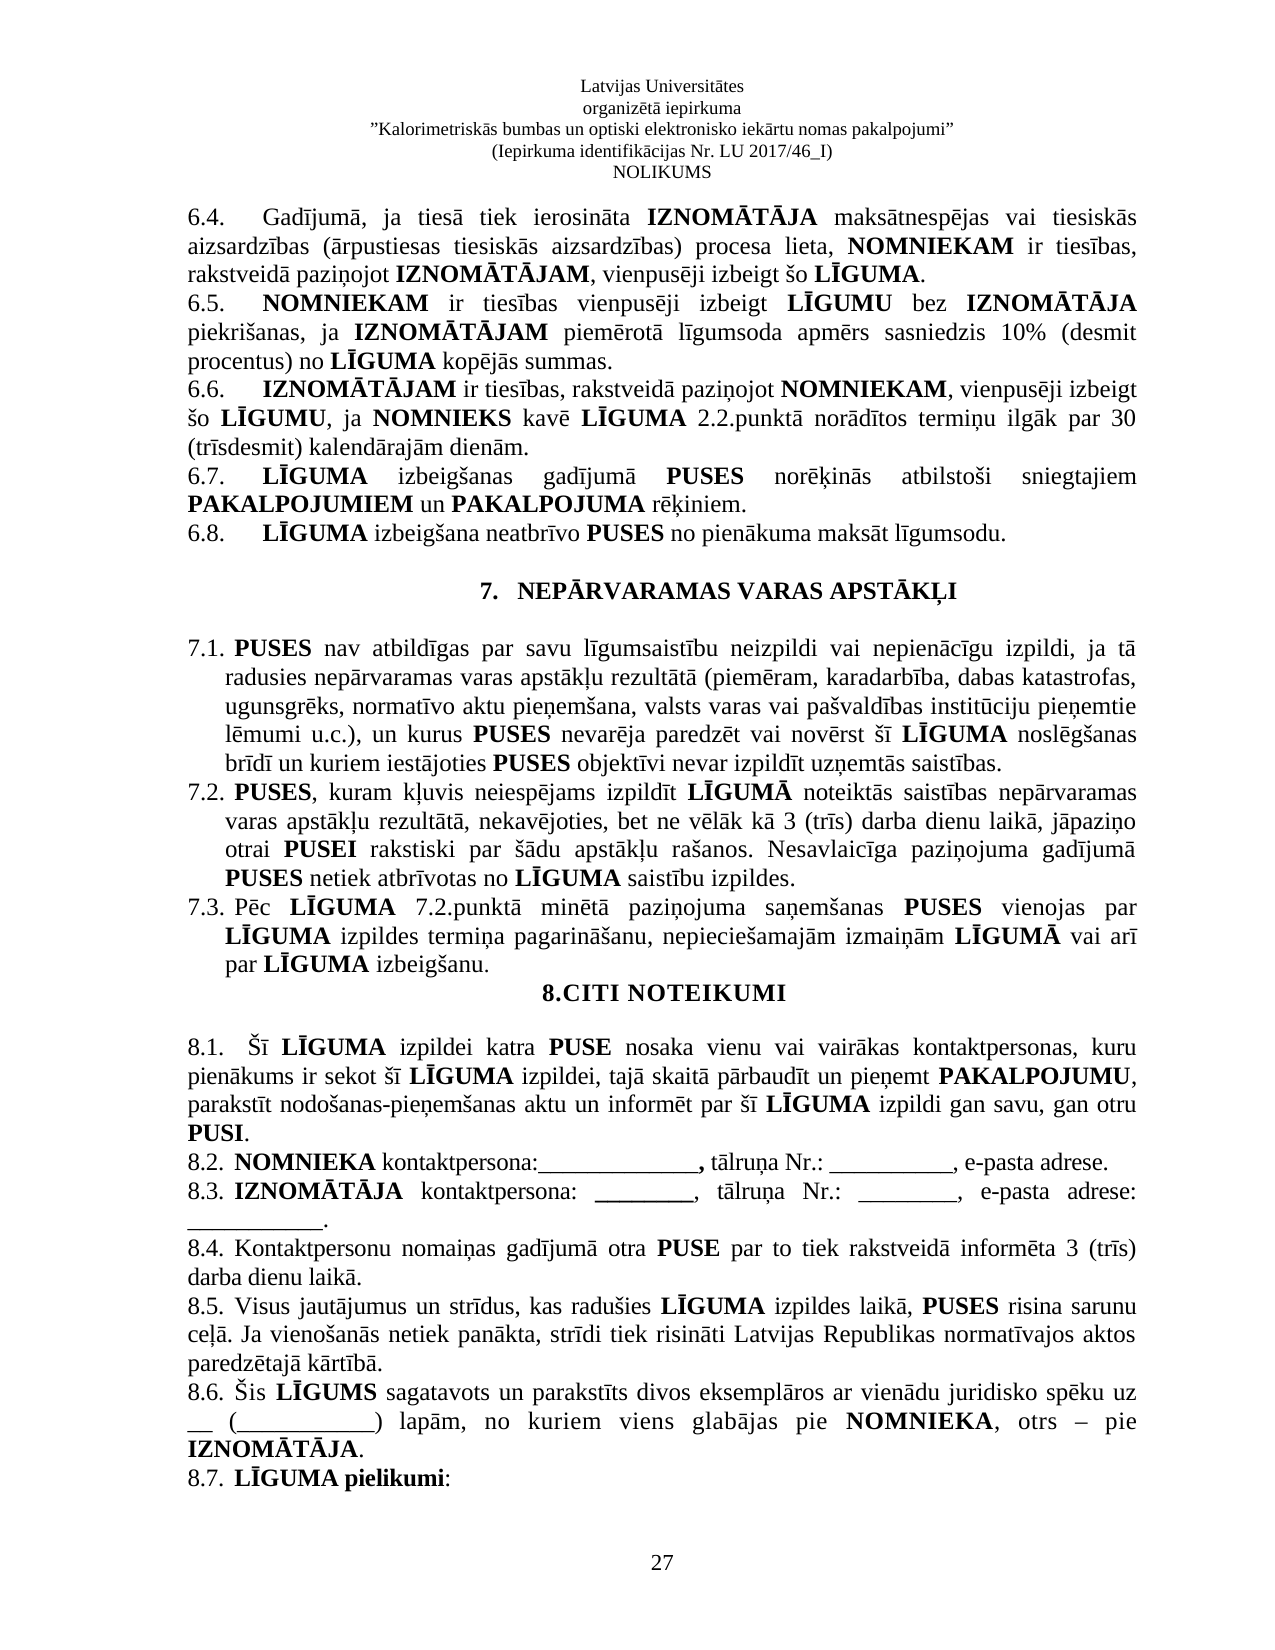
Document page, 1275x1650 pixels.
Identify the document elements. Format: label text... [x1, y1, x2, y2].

list IZNOMĀTĀJAM ir tiesības, rakstveidā paziņojot NOMNIEKAM, vienpusēji izbeigt šo LĪGUMU, ja NOMNIEKS kavē LĪGUMA 2.2.punktā norādītos termiņu ilgāk par 30 (trīsdesmit) kalendārajām dienām. [187, 374, 1137, 461]
list IZNOMĀTĀJA kontaktpersona: ________, tālruņa Nr.: ________, e-pasta adrese: ___________. [187, 1176, 1137, 1233]
list Nepārvaramas varas apstākļi [300, 576, 1137, 604]
list LĪGUMA izbeigšanas gadījumā PUSES norēķinās atbilstoši sniegtajiem PAKALPOJUMIEM un PAKALPOJUMA rēķiniem. [187, 461, 1137, 518]
list LĪGUMA izbeigšana neatbrīvo PUSES no pienākuma maksāt līgumsodu. [187, 518, 1137, 547]
list LĪGUMA pielikumi: [187, 1463, 1137, 1492]
text 8.Citi noteikumi [187, 978, 1141, 1007]
list NOMNIEKAM ir tiesības vienpusēji izbeigt LĪGUMU bez IZNOMĀTĀJA piekrišanas, ja IZNOMĀTĀJAM piemērotā līgumsoda apmērs sasniedzis 10% (desmit procentus) no LĪGUMA kopējās summas. [187, 288, 1137, 374]
list PUSES, kuram kļuvis neiespējams izpildīt LĪGUMĀ noteiktās saistības nepārvaramas varas apstākļu rezultātā, nekavējoties, bet ne vēlāk kā 3 (trīs) darba dienu laikā, jāpaziņo otrai PUSEI rakstiski par šādu apstākļu rašanos. Nesavlaicīga paziņojuma gadījumā PUSES netiek atbrīvotas no LĪGUMA saistību izpildes. [187, 777, 1137, 892]
list NOMNIEKA kontaktpersona:_____________, tālruņa Nr.: __________, e-pasta adrese. [187, 1147, 1137, 1176]
list PUSES nav atbildīgas par savu līgumsaistību neizpildi vai nepienācīgu izpildi, ja tā radusies nepārvaramas varas apstākļu rezultātā (piemēram, karadarbība, dabas katastrofas, ugunsgrēks, normatīvo aktu pieņemšana, valsts varas vai pašvaldības institūciju pieņemtie lēmumi u.c.), un kurus PUSES nevarēja paredzēt vai novērst šī LĪGUMA noslēgšanas brīdī un kuriem iestājoties PUSES objektīvi nevar izpildīt uzņemtās saistības. [187, 633, 1137, 777]
list Gadījumā, ja tiesā tiek ierosināta IZNOMĀTĀJA maksātnespējas vai tiesiskās aizsardzības (ārpustiesas tiesiskās aizsardzības) procesa lieta, NOMNIEKAM ir tiesības, rakstveidā paziņojot IZNOMĀTĀJAM, vienpusēji izbeigt šo LĪGUMA. [187, 202, 1137, 288]
list Šī LĪGUMA izpildei katra PUSE nosaka vienu vai vairākas kontaktpersonas, kuru pienākums ir sekot šī LĪGUMA izpildei, tajā skaitā pārbaudīt un pieņemt PAKALPOJUMU, parakstīt nodošanas-pieņemšanas aktu un informēt par šī LĪGUMA izpildi gan savu, gan otru PUSI. [187, 1032, 1137, 1147]
list Pēc LĪGUMA 7.2.punktā minētā paziņojuma saņemšanas PUSES vienojas par LĪGUMA izpildes termiņa pagarināšanu, nepieciešamajām izmaiņām LĪGUMĀ vai arī par LĪGUMA izbeigšanu. [187, 892, 1137, 978]
list Kontaktpersonu nomaiņas gadījumā otra PUSE par to tiek rakstveidā informēta 3 (trīs) darba dienu laikā. [187, 1233, 1137, 1291]
list Šis Līgums sagatavots un parakstīts divos eksemplāros ar vienādu juridisko spēku uz __ (___________) lapām, no kuriem viens glabājas pie NOMNIEKA, otrs – pie IZNOMĀTĀJA. [187, 1377, 1137, 1463]
list Visus jautājumus un strīdus, kas radušies LĪGUMA izpildes laikā, PUSES risina sarunu ceļā. Ja vienošanās netiek panākta, strīdi tiek risināti Latvijas Republikas normatīvajos aktos paredzētajā kārtībā. [187, 1291, 1137, 1377]
